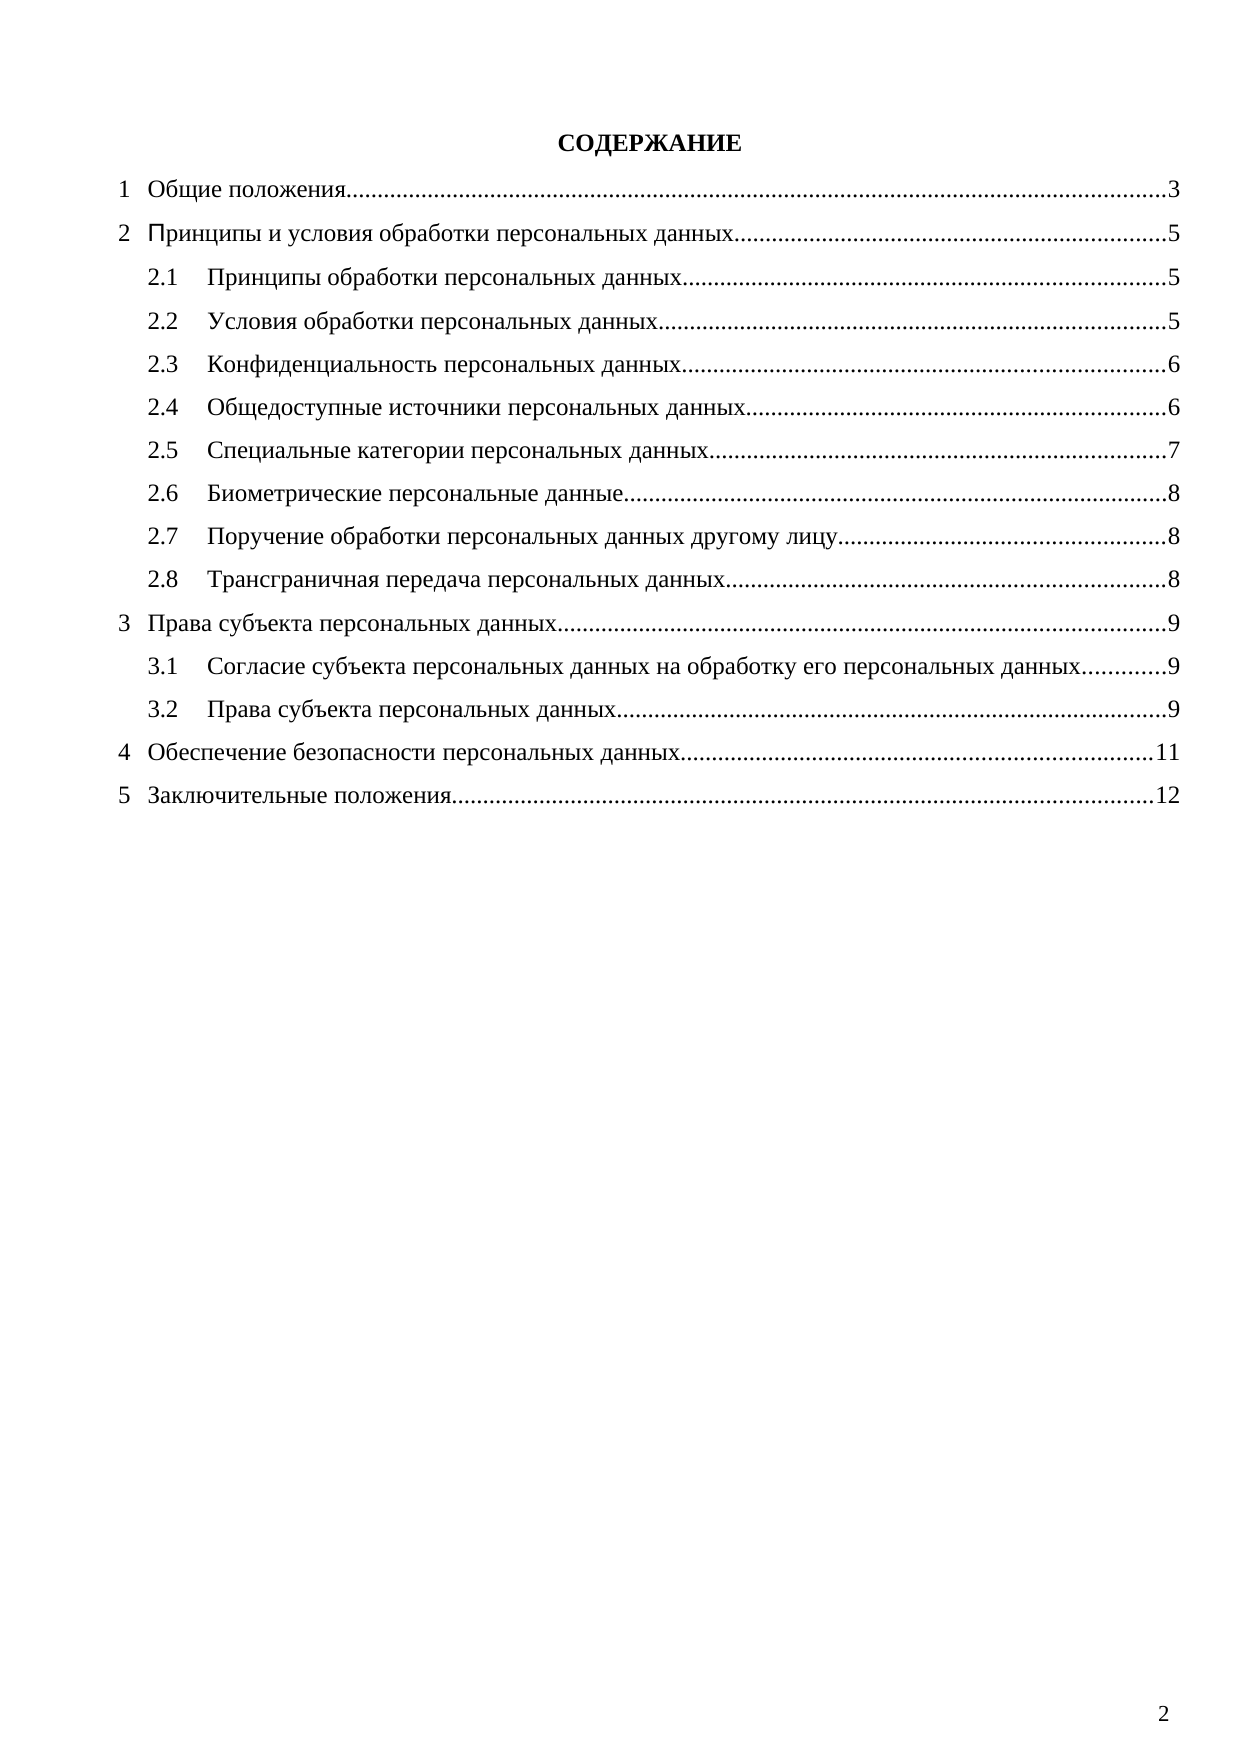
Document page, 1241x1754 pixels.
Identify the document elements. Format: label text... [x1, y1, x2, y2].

subtitle СОДЕРЖАНИЕ [296, 128, 1003, 157]
